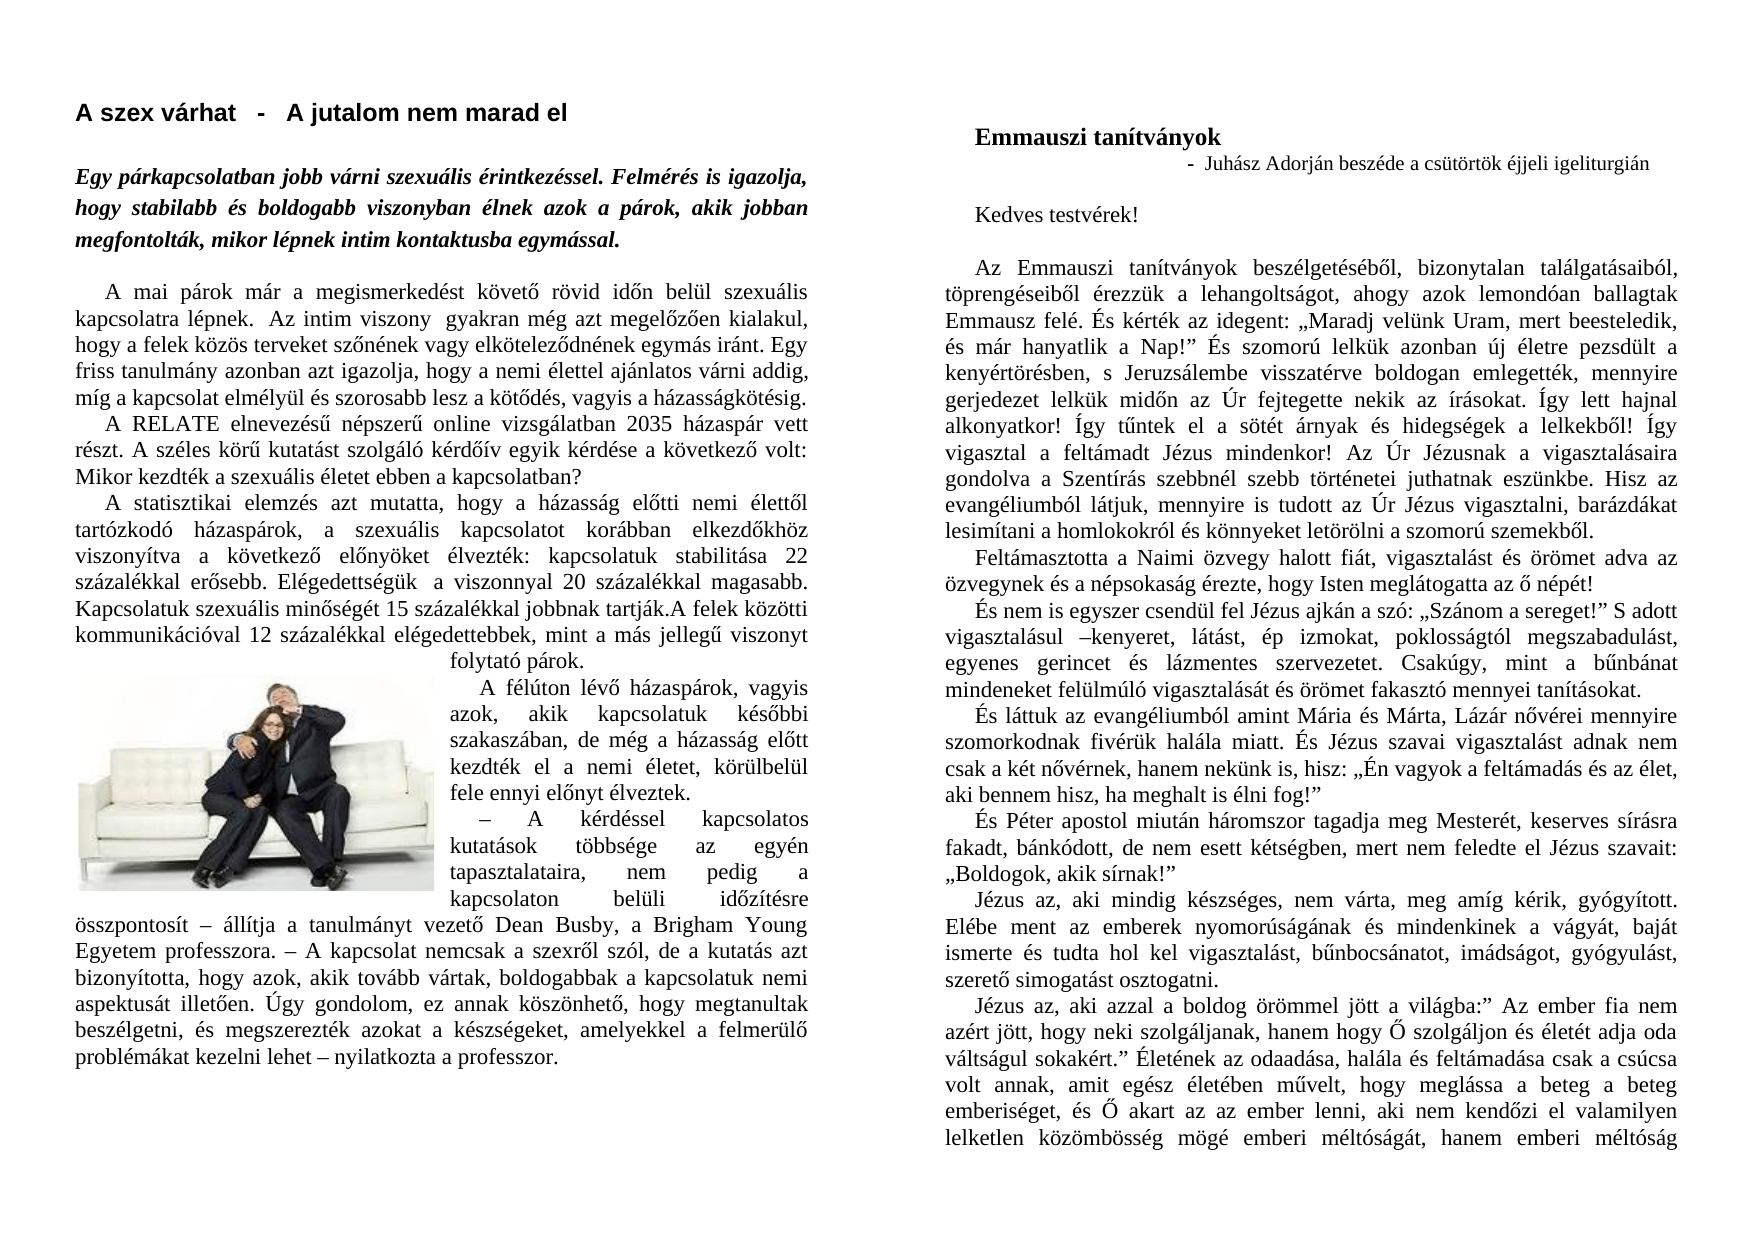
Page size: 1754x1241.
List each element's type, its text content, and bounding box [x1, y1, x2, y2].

text Kedves testvérek! [945, 201, 1679, 228]
subtitle A szex várhat - A jutalom nem marad el [75, 96, 809, 127]
text Jézus az, aki mindig készséges, nem várta, meg amíg kérik, gyógyított. Elébe ment az emberek nyomorúságának és mindenkinek a vágyát, baját ismerte és tudta hol kel vigasztalást, bűnbocsánatot, imádságot, gyógyulást, szerető simogatást osztogatni. [945, 887, 1679, 992]
text Az Emmauszi tanítványok beszélgetéséből, bizonytalan találgatásaiból, töprengéseiből érezzük a lehangoltságot, ahogy azok lemondóan ballagtak Emmausz felé. És kérték az idegent: „Maradj velünk Uram, mert beesteledik, és már hanyatlik a Nap!” És szomorú lelkük azonban új életre pezsdült a kenyértörésben, s Jeruzsálembe visszatérve boldogan emlegették, mennyire gerjedezet lelkük midőn az Úr fejtegette nekik az írásokat. Így lett hajnal alkonyatkor! Így tűntek el a sötét árnyak és hidegségek a lelkekből! Így vigasztal a feltámadt Jézus mindenkor! Az Úr Jézusnak a vigasztalásaira gondolva a Szentírás szebbnél szebb történetei juthatnak eszünkbe. Hisz az evangéliumból látjuk, mennyire is tudott az Úr Jézus vigasztalni, barázdákat lesimítani a homlokokról és könnyeket letörölni a szomorú szemekből. [945, 254, 1679, 544]
text Emmauszi tanítványok [945, 122, 1679, 151]
text A félúton lévő házaspárok, vagyis azok, akik kapcsolatuk későbbi szakaszában, de még a házasság előtt kezdték el a nemi életet, körülbelül fele ennyi előnyt élveztek. [75, 674, 809, 806]
text A mai párok már a megismerkedést követő rövid időn belül szexuális kapcsolatra lépnek. Az intim viszony gyakran még azt megelőzően kialakul, hogy a felek közös terveket szőnének vagy elköteleződnének egymás iránt. Egy friss tanulmány azonban azt igazolja, hogy a nemi élettel ajánlatos várni addig, míg a kapcsolat elmélyül és szorosabb lesz a kötődés, vagyis a házasságkötésig. [75, 278, 809, 410]
text És Péter apostol miután háromszor tagadja meg Mesterét, keserves sírásra fakadt, bánkódott, de nem esett kétségben, mert nem feledte el Jézus szavait: „Boldogok, akik sírnak!” [945, 807, 1679, 887]
text - Juhász Adorján beszéde a csütörtök éjjeli igeliturgián [945, 151, 1679, 175]
text A RELATE elnevezésű népszerű online vizsgálatban 2035 házaspár vett részt. A széles körű kutatást szolgáló kérdőív egyik kérdése a következő volt: Mikor kezdték a szexuális életet ebben a kapcsolatban? [75, 410, 809, 489]
text És nem is egyszer csendül fel Jézus ajkán a szó: „Szánom a sereget!” S adott vigasztalásul –kenyeret, látást, ép izmokat, poklosságtól megszabadulást, egyenes gerincet és lázmentes szervezetet. Csakúgy, mint a bűnbánat mindeneket felülmúló vigasztalását és örömet fakasztó mennyei tanításokat. [945, 597, 1679, 702]
text Egy párkapcsolatban jobb várni szexuális érintkezéssel. Felmérés is igazolja, hogy stabilabb és boldogabb viszonyban élnek azok a párok, akik jobban megfontolták, mikor lépnek intim kontaktusba egymással. [75, 158, 809, 252]
text És láttuk az evangéliumból amint Mária és Márta, Lázár nővérei mennyire szomorkodnak fivérük halála miatt. És Jézus szavai vigasztalást adnak nem csak a két nővérnek, hanem nekünk is, hisz: „Én vagyok a feltámadás és az élet, aki bennem hisz, ha meghalt is élni fog!” [945, 702, 1679, 807]
picture [78, 675, 435, 891]
text A statisztikai elemzés azt mutatta, hogy a házasság előtti nemi élettől tartózkodó házaspárok, a szexuális kapcsolatot korábban elkezdőkhöz viszonyítva a következő előnyöket élvezték: kapcsolatuk stabilitása 22 százalékkal erősebb. Elégedettségük a viszonnyal 20 százalékkal magasabb. Kapcsolatuk szexuális minőségét 15 százalékkal jobbnak tartják.A felek közötti kommunikációval 12 százalékkal elégedettebbek, mint a más jellegű viszonyt folytató párok. [75, 489, 809, 674]
text – A kérdéssel kapcsolatos kutatások többsége az egyén tapasztalataira, nem pedig a kapcsolaton belüli időzítésre összpontosít – állítja a tanulmányt vezető Dean Busby, a Brigham Young Egyetem professzora. – A kapcsolat nemcsak a szexről szól, de a kutatás azt bizonyította, hogy azok, akik tovább vártak, boldogabbak a kapcsolatuk nemi aspektusát illetően. Úgy gondolom, ez annak köszönhető, hogy megtanultak beszélgetni, és megszerezték azokat a készségeket, amelyekkel a felmerülő problémákat kezelni lehet – nyilatkozta a professzor. [75, 806, 809, 1069]
text Feltámasztotta a Naimi özvegy halott fiát, vigasztalást és örömet adva az özvegynek és a népsokaság érezte, hogy Isten meglátogatta az ő népét! [945, 544, 1679, 597]
